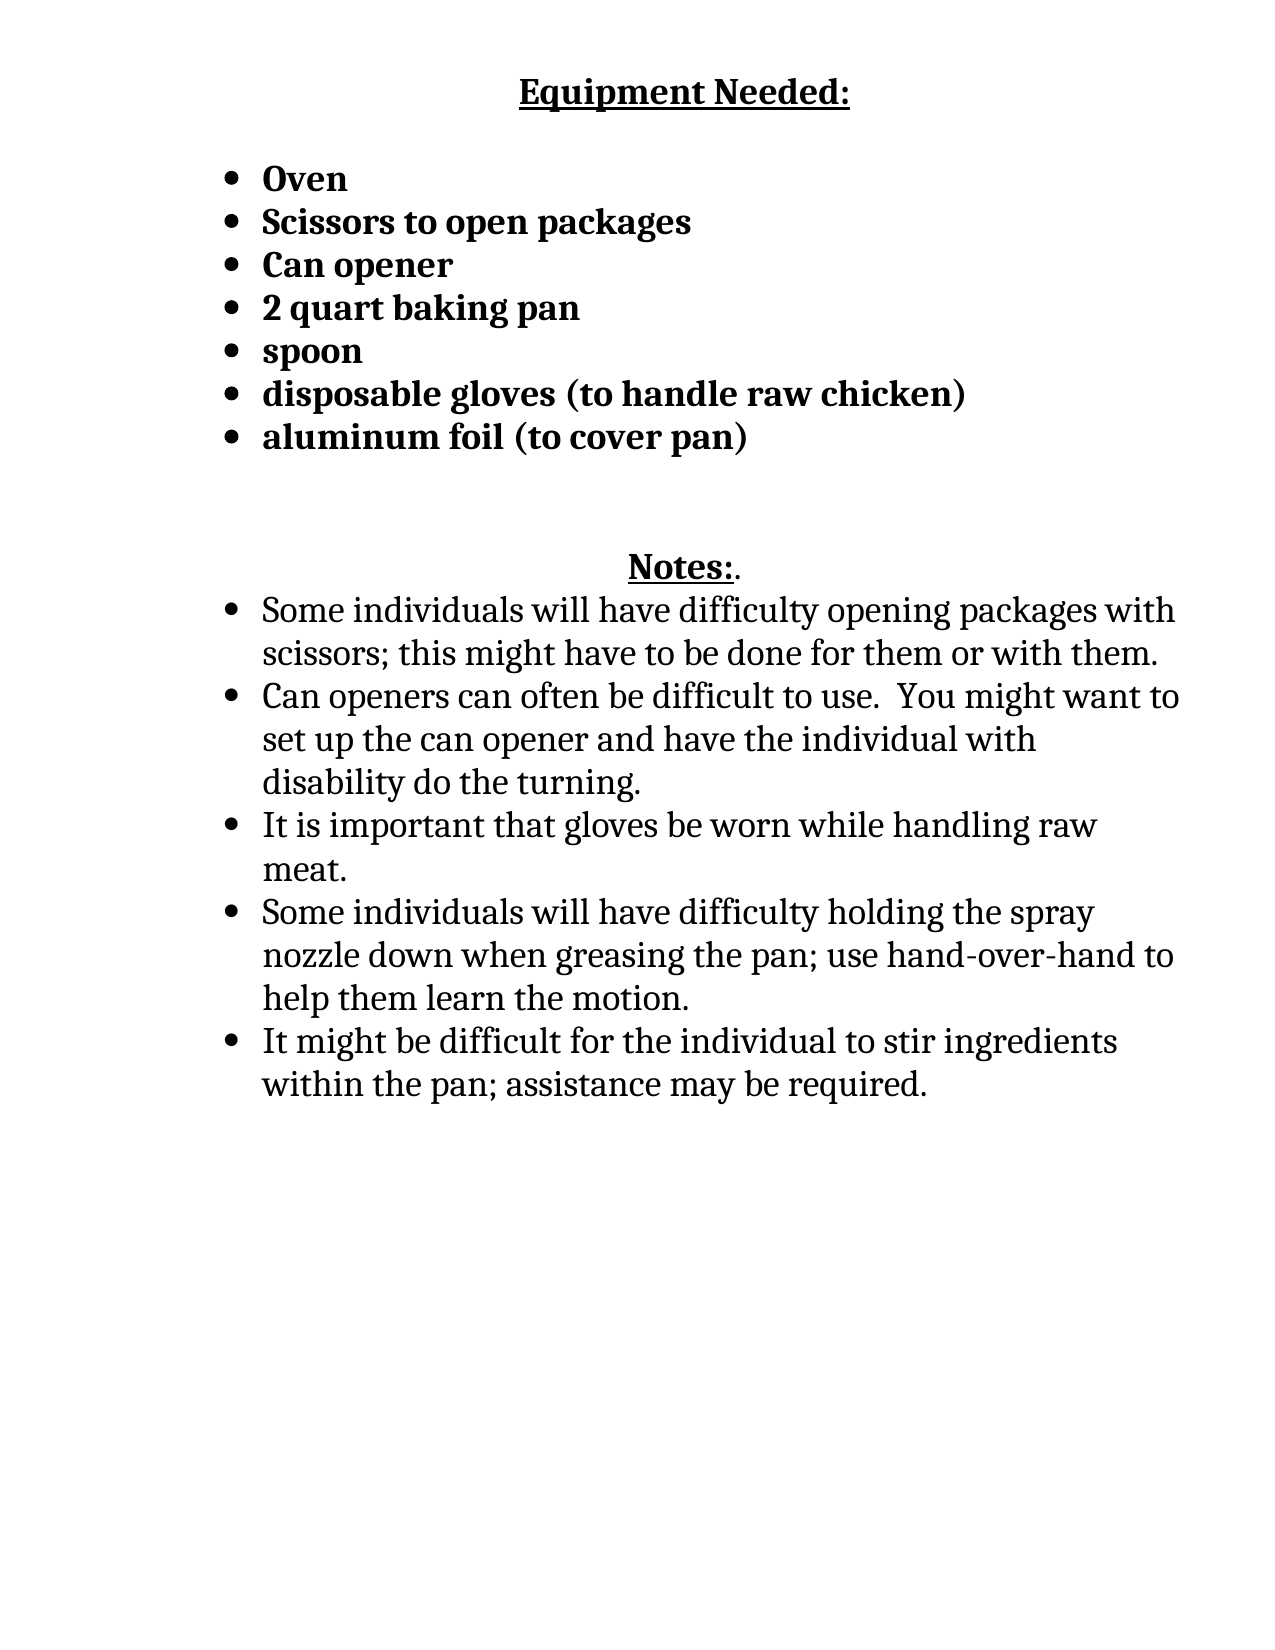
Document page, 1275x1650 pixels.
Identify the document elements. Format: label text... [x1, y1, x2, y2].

list Some individuals will have difficulty opening packages with scissors; this might have to be done for them or with them. [225, 588, 1181, 675]
list spoon [225, 330, 1181, 373]
list aluminum foil (to cover pan) [225, 416, 1181, 459]
list 2 quart baking pan [225, 287, 1181, 330]
list Can opener [225, 243, 1181, 287]
text Notes:. [187, 545, 1181, 588]
list Can openers can often be difficult to use. You might want to set up the can opener and have the individual with disability do the turning. [225, 675, 1181, 804]
list It might be difficult for the individual to stir ingredients within the pan; assistance may be required. [225, 1020, 1181, 1106]
text Equipment Needed: [187, 71, 1181, 114]
list Oven [225, 157, 1181, 200]
list It is important that gloves be worn while handling raw meat. [225, 804, 1181, 890]
list disposable gloves (to handle raw chicken) [225, 373, 1181, 416]
list Some individuals will have difficulty holding the spray nozzle down when greasing the pan; use hand-over-hand to help them learn the motion. [225, 890, 1181, 1020]
list Scissors to open packages [225, 200, 1181, 243]
